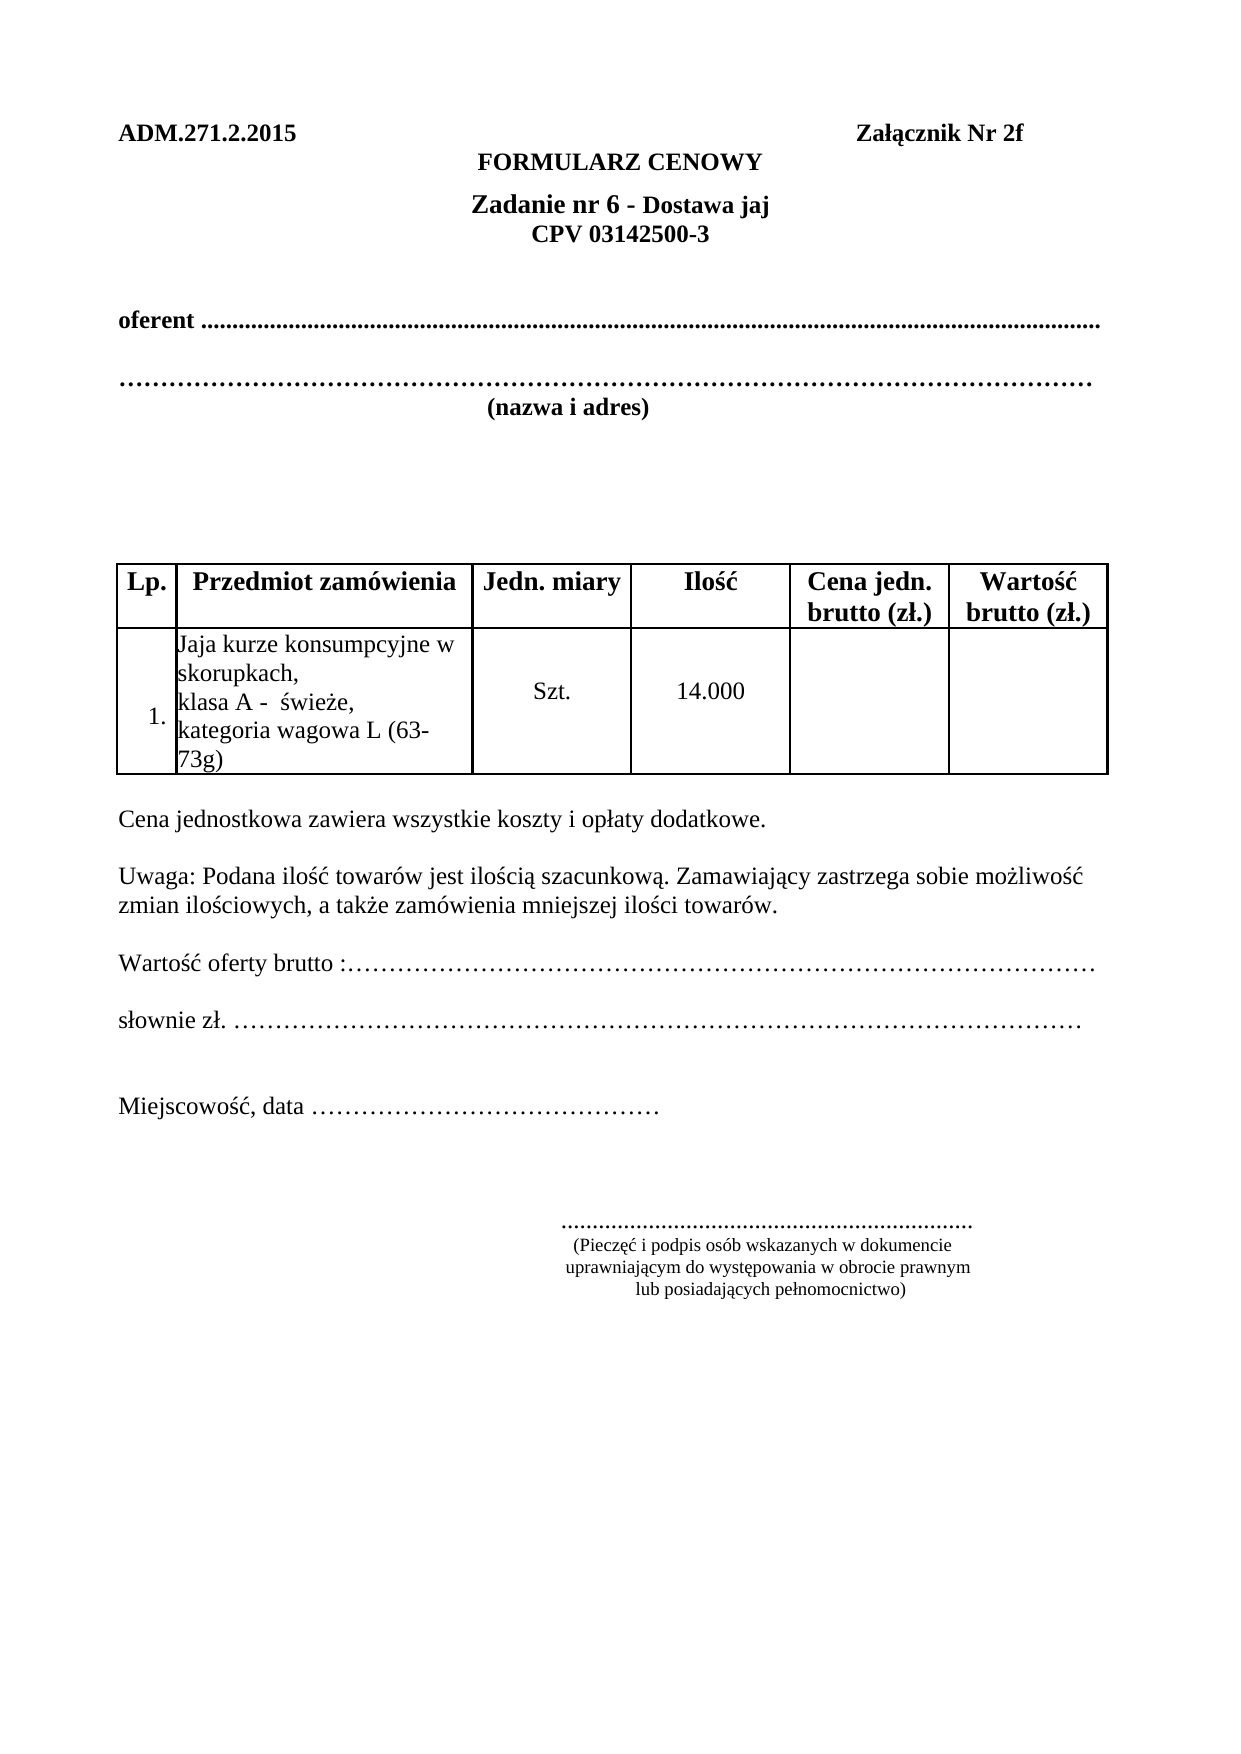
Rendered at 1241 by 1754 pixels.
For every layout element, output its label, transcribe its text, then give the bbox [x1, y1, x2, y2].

text słownie zł. ………………………………………………………………………………………… [118, 1005, 1122, 1034]
text (Pieczęć i podpis osób wskazanych w dokumencie [118, 1234, 1122, 1256]
text Cena jednostkowa zawiera wszystkie koszty i opłaty dodatkowe. [118, 804, 1122, 833]
table_cell [791, 629, 948, 773]
text Miejscowość, data …………………………………… [118, 1091, 1122, 1120]
table_cell [950, 629, 1106, 773]
table_cell 1. [118, 629, 175, 773]
text uprawniającym do występowania w obrocie prawnym [561, 1256, 1122, 1277]
table_cell 14.000 [632, 629, 789, 773]
text Uwaga: Podana ilość towarów jest ilością szacunkową. Zamawiający zastrzega sobie możliwość zmian ilościowych, a także zamówienia mniejszej ilości towarów. [118, 861, 1122, 919]
text lub posiadających pełnomocnictwo) [561, 1277, 1122, 1299]
table_header Ilość [632, 565, 789, 627]
text (nazwa i adres) [118, 392, 1122, 421]
text oferent ................................................................................................................................................ [118, 306, 1122, 334]
table_header Wartość brutto (zł.) [950, 565, 1106, 627]
text Zadanie nr 6 - Dostawa jaj [118, 188, 1122, 219]
text ……………………………………………………………………………………………………… [118, 363, 1122, 392]
table_cell Jaja kurze konsumpcyjne w skorupkach, klasa A - świeże, kategoria wagowa L (63-73g) [178, 629, 471, 773]
text .................................................................. [118, 1206, 1122, 1234]
table_header Cena jedn. brutto (zł.) [791, 565, 948, 627]
table_header Przedmiot zamówienia [178, 565, 471, 627]
table_header Lp. [118, 565, 175, 627]
text ADM.271.2.2015 Załącznik Nr 2f [118, 118, 1122, 147]
text Wartość oferty brutto :……………………………………………………………………………… [118, 948, 1122, 976]
text FORMULARZ CENOWY [118, 147, 1122, 176]
table_cell Szt. [474, 629, 630, 773]
text CPV 03142500-3 [118, 219, 1122, 248]
table_header Jedn. miary [474, 565, 630, 627]
